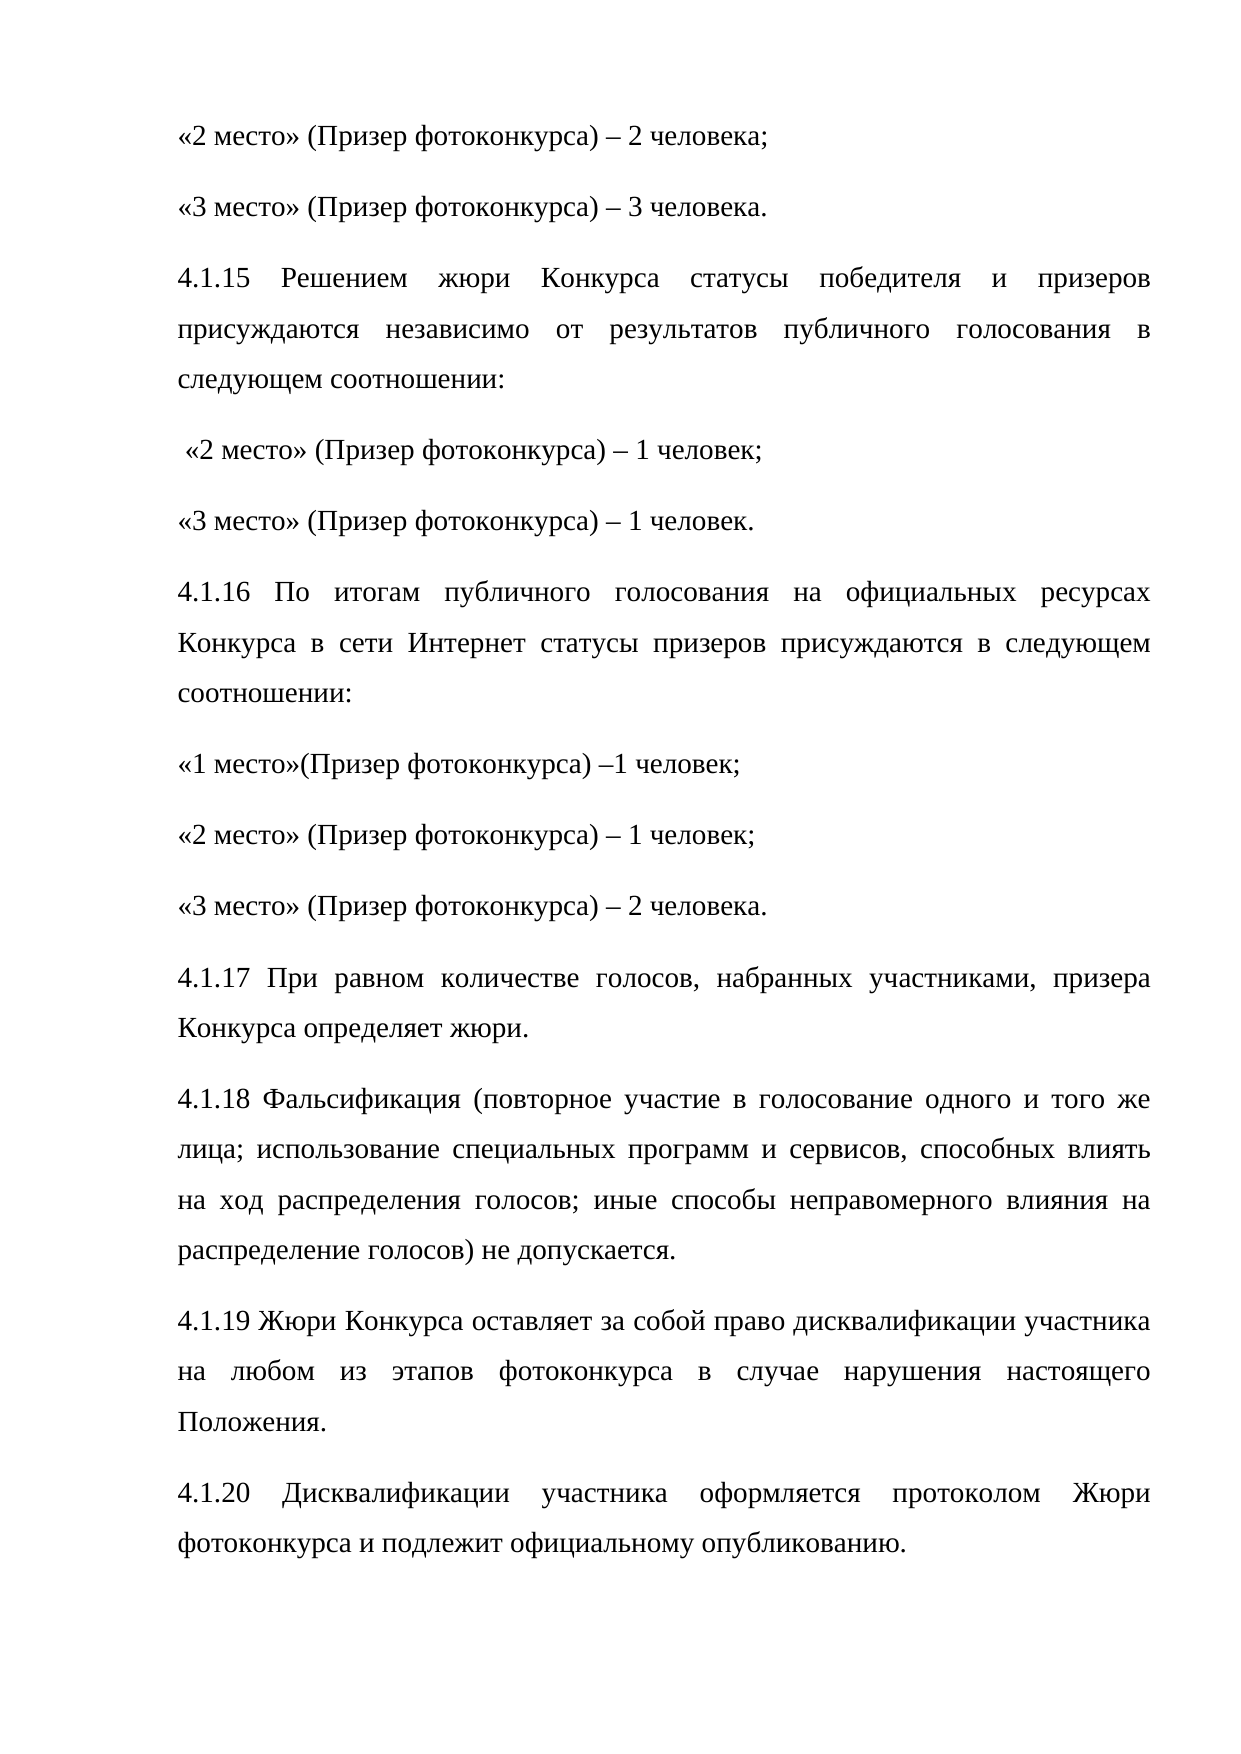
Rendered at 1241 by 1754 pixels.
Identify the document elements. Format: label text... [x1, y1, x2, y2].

text «2 место» (Призер фотоконкурса) – 2 человека; [177, 118, 1152, 152]
text 4.1.15 Решением жюри Конкурса статусы победителя и призеров присуждаются независимо от результатов публичного голосования в следующем соотношении: [177, 260, 1152, 394]
text 4.1.16 По итогам публичного голосования на официальных ресурсах Конкурса в сети Интернет статусы призеров присуждаются в следующем соотношении: [177, 574, 1152, 709]
text «3 место» (Призер фотоконкурса) – 1 человек. [177, 503, 1152, 537]
text «3 место» (Призер фотоконкурса) – 2 человека. [177, 888, 1152, 922]
text «1 место»(Призер фотоконкурса) –1 человек; [177, 746, 1152, 780]
text 4.1.19 Жюри Конкурса оставляет за собой право дисквалификации участника на любом из этапов фотоконкурса в случае нарушения настоящего Положения. [177, 1303, 1152, 1437]
text «3 место» (Призер фотоконкурса) – 3 человека. [177, 189, 1152, 223]
text 4.1.18 Фальсификация (повторное участие в голосование одного и того же лица; использование специальных программ и сервисов, способных влиять на ход распределения голосов; иные способы неправомерного влияния на распределение голосов) не допускается. [177, 1081, 1152, 1266]
text «2 место» (Призер фотоконкурса) – 1 человек; [177, 817, 1152, 851]
text «2 место» (Призер фотоконкурса) – 1 человек; [177, 432, 1152, 466]
text 4.1.17 При равном количестве голосов, набранных участниками, призера Конкурса определяет жюри. [177, 960, 1152, 1043]
text 4.1.20 Дисквалификации участника оформляется протоколом Жюри фотоконкурса и подлежит официальному опубликованию. [177, 1475, 1152, 1559]
